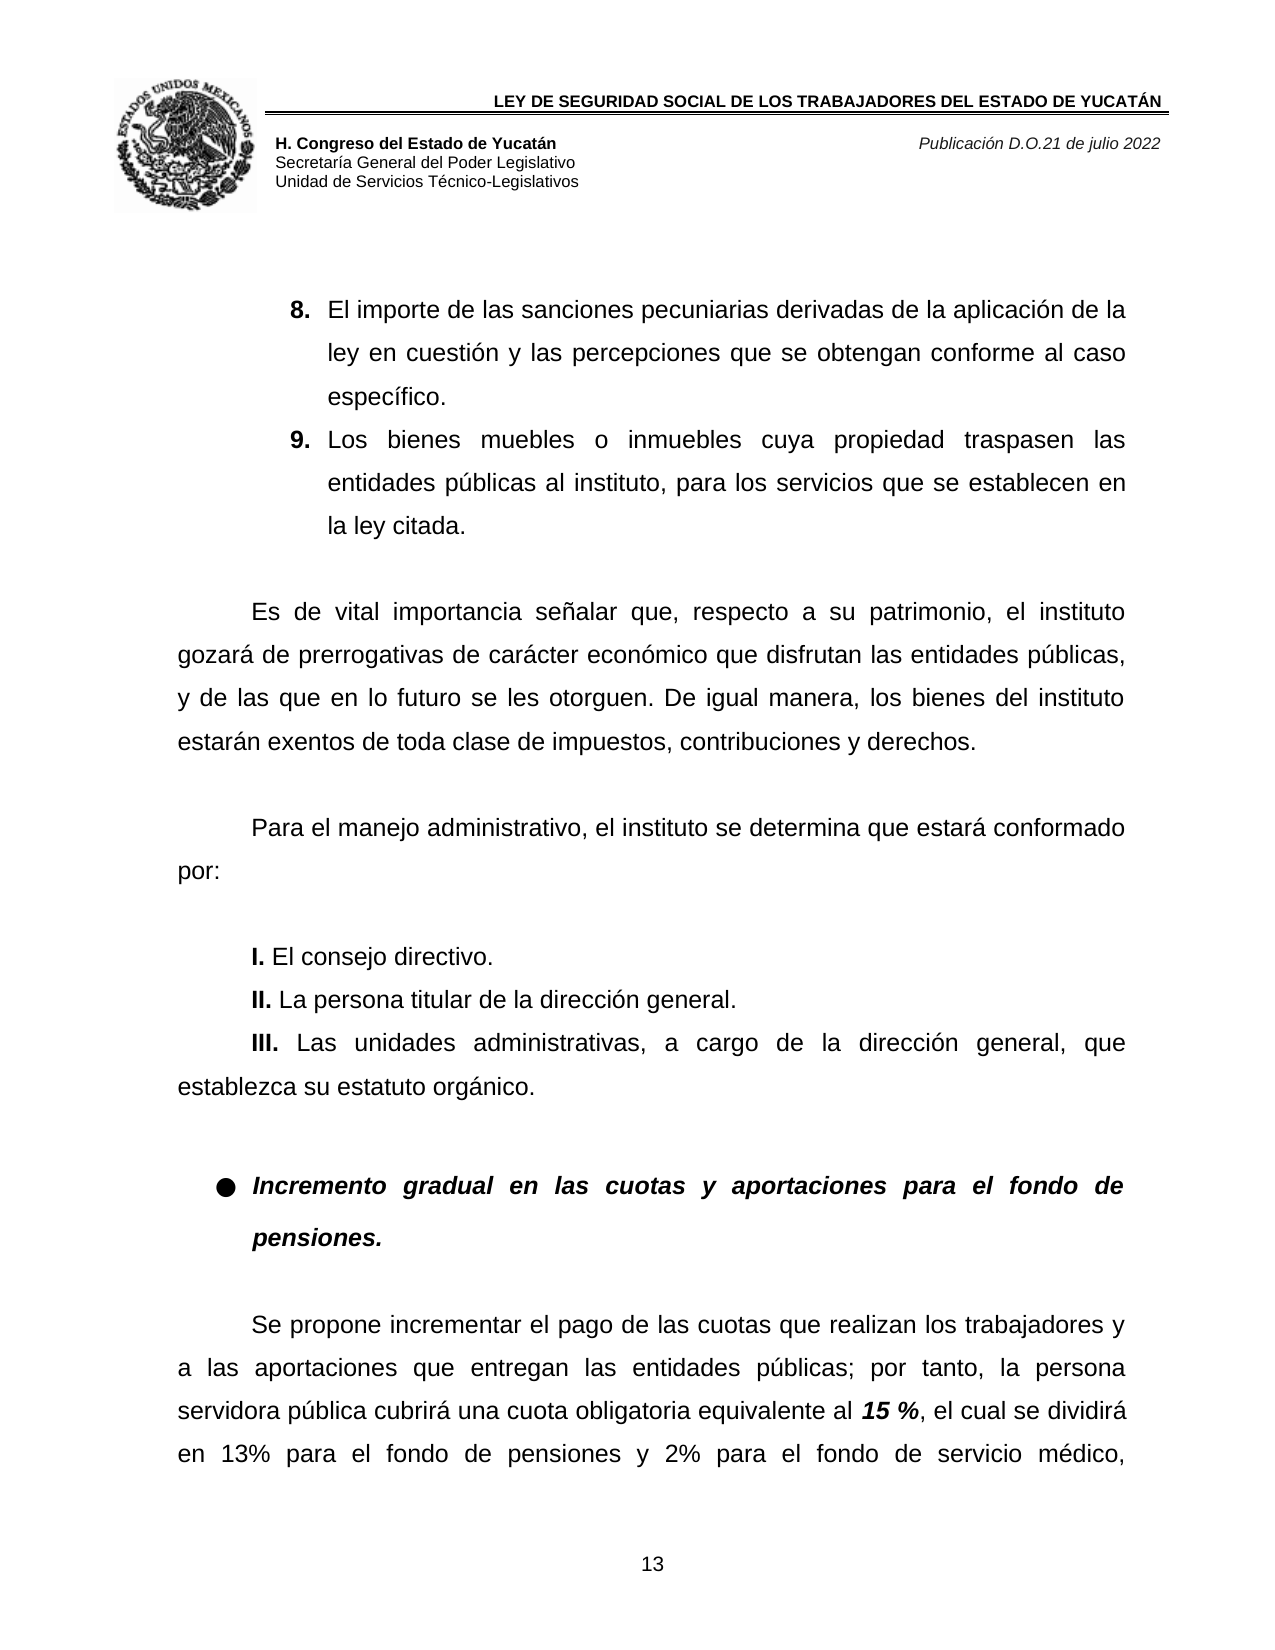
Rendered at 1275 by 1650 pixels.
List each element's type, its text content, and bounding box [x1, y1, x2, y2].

list El importe de las sanciones pecuniarias derivadas de la aplicación de la ley en cuestión y las percepciones que se obtengan conforme al caso específico. [290, 295, 1127, 410]
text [177, 1310, 1127, 1468]
list Los bienes muebles o inmuebles cuya propiedad traspasen las entidades públicas al instituto, para los servicios que se establecen en la ley citada. [290, 425, 1127, 540]
text I. El consejo directivo. [177, 942, 1127, 971]
text Es de vital importancia señalar que, respecto a su patrimonio, el instituto gozará de prerrogativas de carácter económico que disfrutan las entidades públicas, y de las que en lo futuro se les otorguen. De igual manera, los bienes del instituto estarán exentos de toda clase de impuestos, contribuciones y derechos. [177, 597, 1127, 755]
text II. La persona titular de la dirección general. [177, 985, 1127, 1014]
text Para el manejo administrativo, el instituto se determina que estará conformado por: [177, 813, 1127, 885]
list Incremento gradual en las cuotas y aportaciones para el fondo de pensiones. [215, 1158, 1127, 1252]
text III. Las unidades administrativas, a cargo de la dirección general, que establezca su estatuto orgánico. [177, 1028, 1127, 1100]
